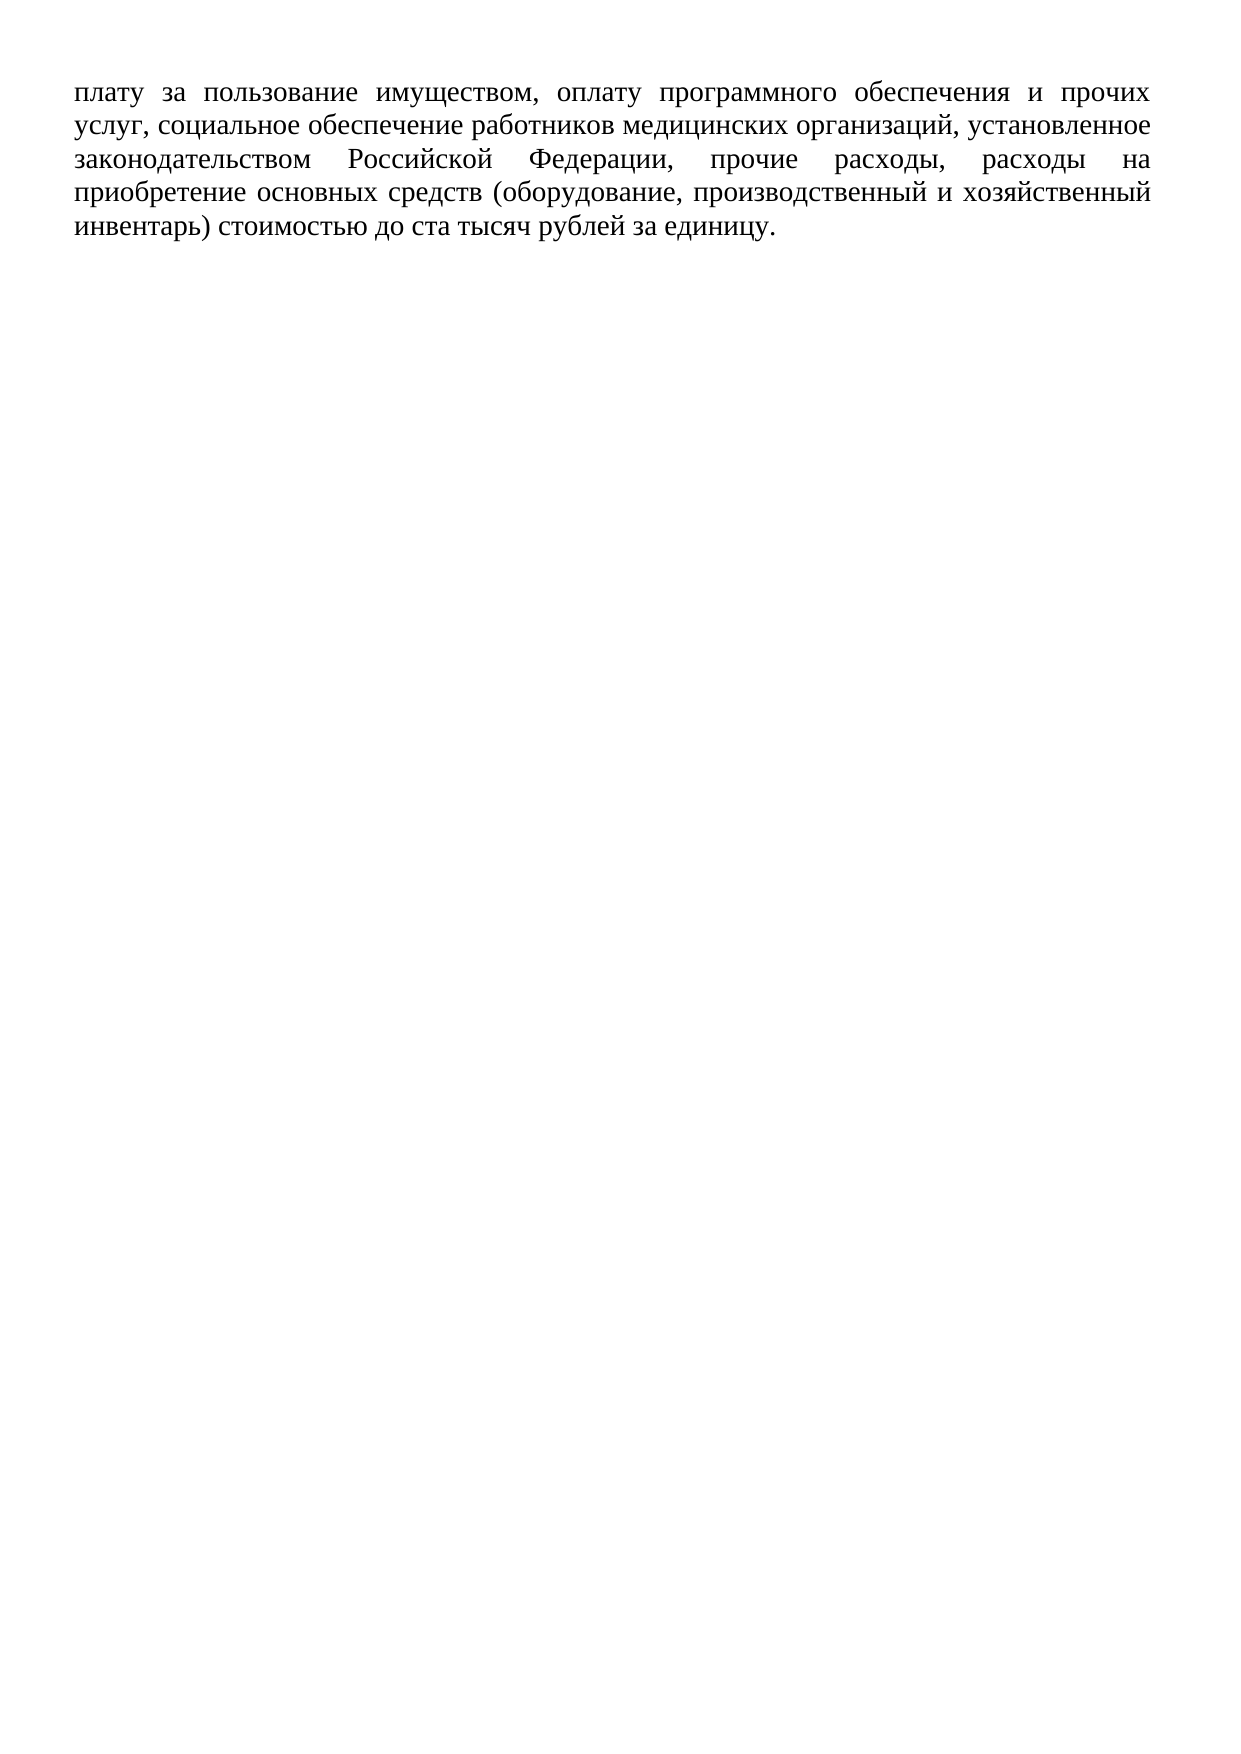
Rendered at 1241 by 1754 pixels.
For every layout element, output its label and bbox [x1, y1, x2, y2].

text [74, 74, 1152, 242]
